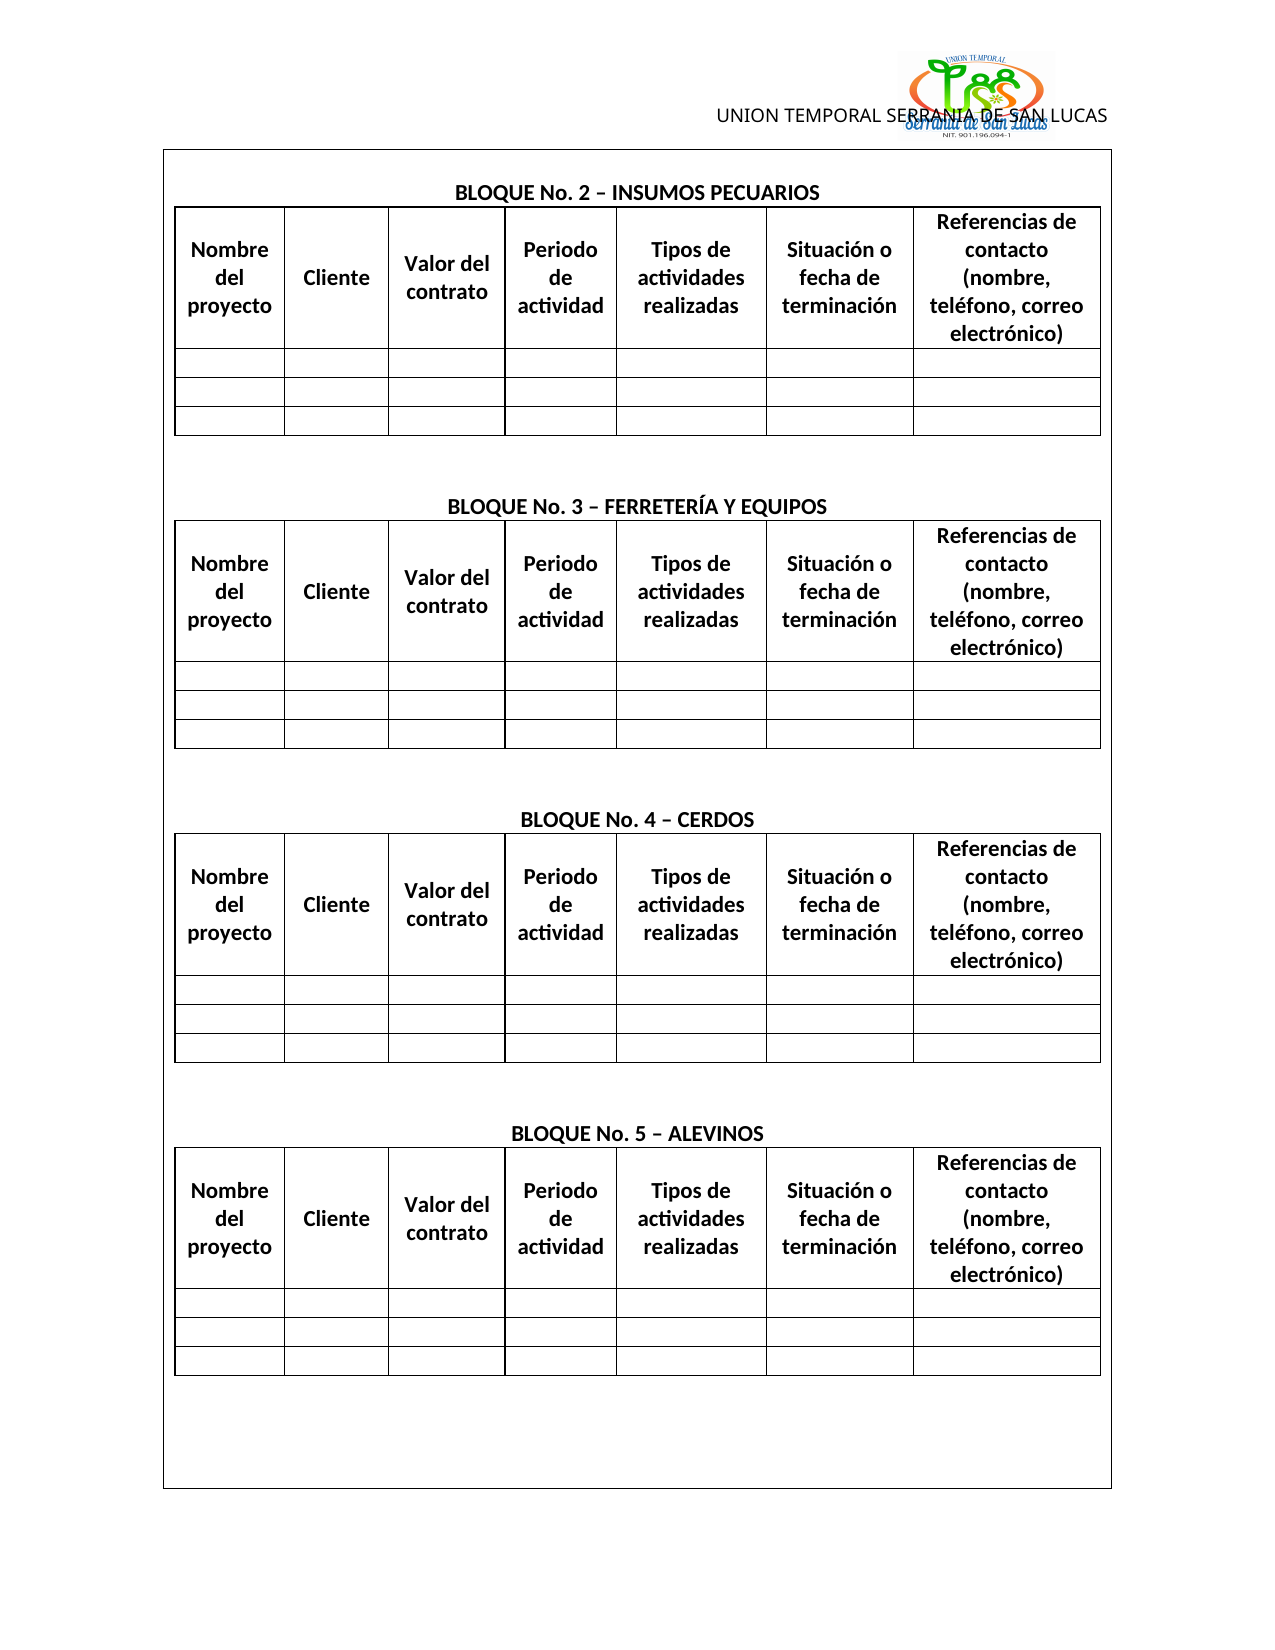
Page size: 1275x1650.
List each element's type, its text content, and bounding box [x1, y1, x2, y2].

picture [897, 51, 1056, 141]
